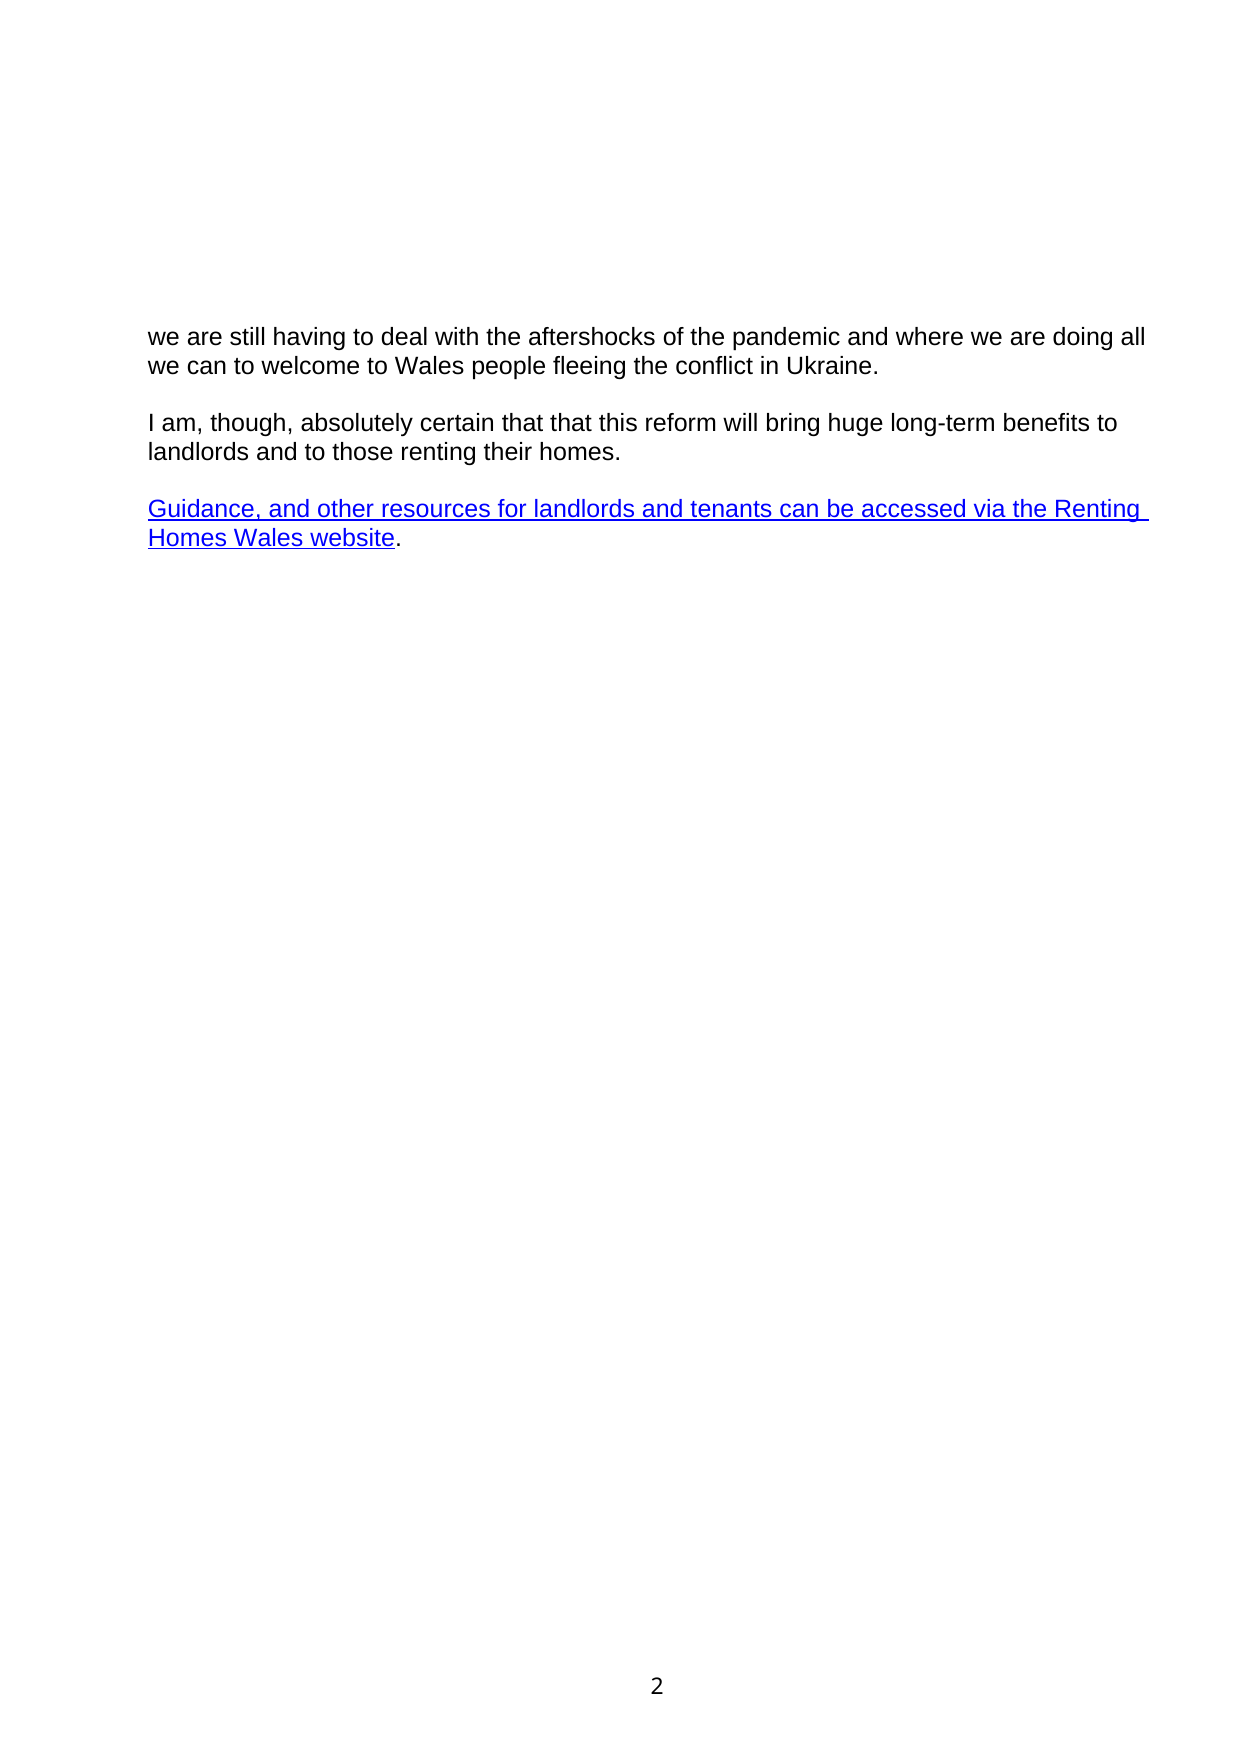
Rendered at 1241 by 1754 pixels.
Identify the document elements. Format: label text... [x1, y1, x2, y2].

text I am, though, absolutely certain that that this reform will bring huge long-term benefits to landlords and to those renting their homes. Guidance, and other resources for landlords and tenants can be accessed via the Renting Homes Wales website. [148, 408, 1166, 612]
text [148, 322, 1166, 379]
